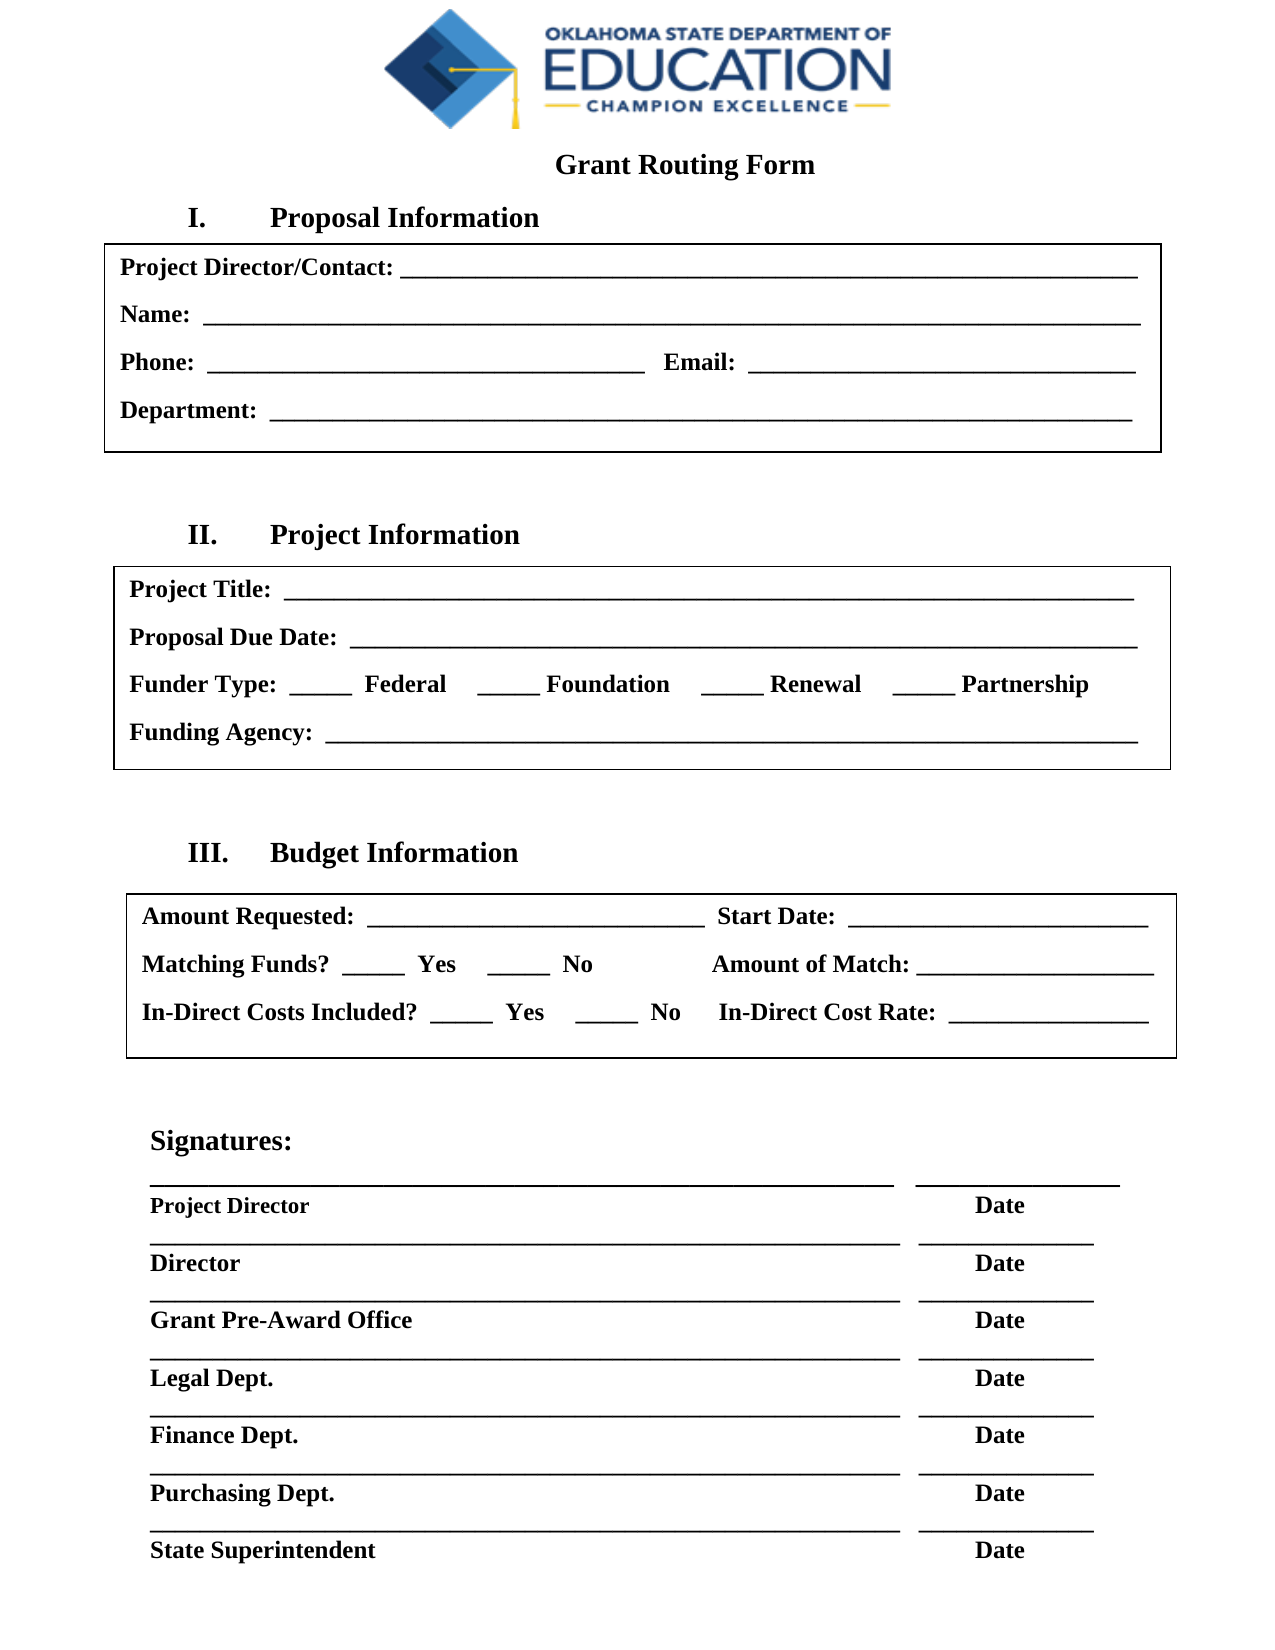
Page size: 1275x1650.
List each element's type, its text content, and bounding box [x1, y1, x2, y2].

text ____________________________________________________________ ______________ [150, 1334, 1125, 1363]
text Project Director Date [150, 1190, 1125, 1219]
text ___________________________________________________ ______________ [150, 1157, 1125, 1190]
text Legal Dept. Date [150, 1363, 1125, 1391]
text Director Date [150, 1248, 1125, 1276]
text ____________________________________________________________ ______________ [150, 1276, 1125, 1305]
text Grant Routing Form [150, 147, 1125, 181]
text ____________________________________________________________ ______________ [150, 1506, 1125, 1535]
text Purchasing Dept. Date [150, 1478, 1125, 1506]
text Signatures: [150, 1123, 1125, 1157]
text State Superintendent Date [150, 1535, 1125, 1564]
text Grant Pre-Award Office Date [150, 1305, 1125, 1334]
text ____________________________________________________________ ______________ [150, 1449, 1125, 1478]
text Finance Dept. Date [150, 1420, 1125, 1449]
list Project Information [187, 517, 1125, 551]
text ____________________________________________________________ ______________ [150, 1219, 1125, 1248]
text ____________________________________________________________ ______________ [150, 1391, 1125, 1420]
picture [384, 9, 891, 129]
list Budget Information [187, 836, 1125, 869]
list Proposal Information [187, 200, 1125, 233]
